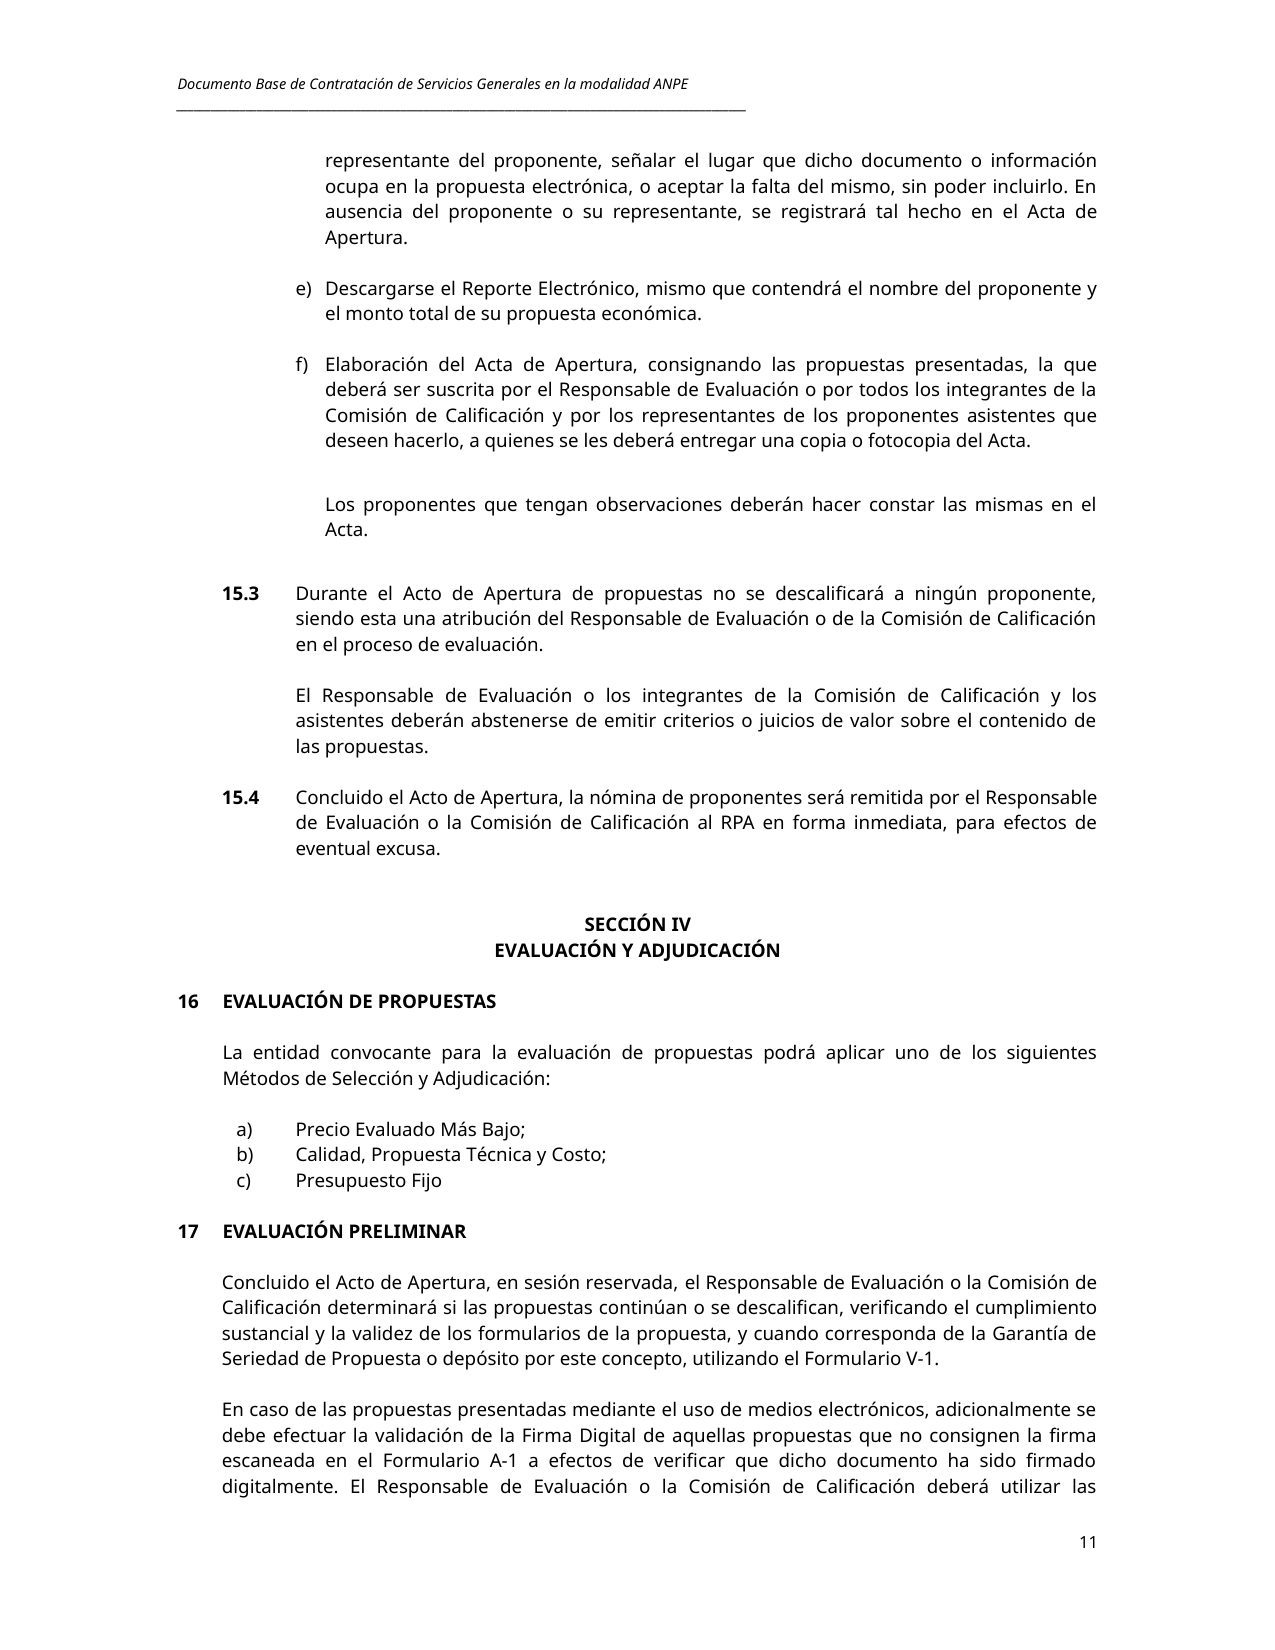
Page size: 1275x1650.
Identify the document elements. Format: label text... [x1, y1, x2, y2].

list Calidad, Propuesta Técnica y Costo; [236, 1141, 1098, 1167]
text La entidad convocante para la evaluación de propuestas podrá aplicar uno de los siguientes Métodos de Selección y Adjudicación: [222, 1039, 1098, 1090]
title El Responsable de Evaluación o los integrantes de la Comisión de Calificación y los asistentes deberán abstenerse de emitir criterios o juicios de valor sobre el contenido de las propuestas. [295, 682, 1098, 759]
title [325, 148, 1098, 250]
text Concluido el Acto de Apertura, en sesión reservada, el Responsable de Evaluación o la Comisión de Calificación determinará si las propuestas continúan o se descalifican, verificando el cumplimiento sustancial y la validez de los formularios de la propuesta, y cuando corresponda de la Garantía de Seriedad de Propuesta o depósito por este concepto, utilizando el Formulario V-1. [222, 1269, 1098, 1371]
title EVALUACIÓN DE PROPUESTAS [177, 988, 1098, 1014]
title Los proponentes que tengan observaciones deberán hacer constar las mismas en el Acta. [325, 491, 1098, 542]
title Descargarse el Reporte Electrónico, mismo que contendrá el nombre del proponente y el monto total de su propuesta económica. [295, 275, 1098, 326]
list Precio Evaluado Más Bajo; [236, 1116, 1098, 1141]
list Presupuesto Fijo [236, 1167, 1098, 1192]
text EVALUACIÓN Y ADJUDICACIÓN [177, 937, 1098, 963]
title Concluido el Acto de Apertura, la nómina de proponentes será remitida por el Responsable de Evaluación o la Comisión de Calificación al RPA en forma inmediata, para efectos de eventual excusa. [222, 784, 1098, 861]
text SECCIÓN IV [177, 912, 1098, 937]
title Elaboración del Acta de Apertura, consignando las propuestas presentadas, la que deberá ser suscrita por el Responsable de Evaluación o por todos los integrantes de la Comisión de Calificación y por los representantes de los proponentes asistentes que deseen hacerlo, a quienes se les deberá entregar una copia o fotocopia del Acta. [295, 351, 1098, 453]
title Durante el Acto de Apertura de propuestas no se descalificará a ningún proponente, siendo esta una atribución del Responsable de Evaluación o de la Comisión de Calificación en el proceso de evaluación. [222, 580, 1098, 657]
title EVALUACIÓN PRELIMINAR [177, 1218, 1098, 1243]
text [222, 1397, 1098, 1499]
